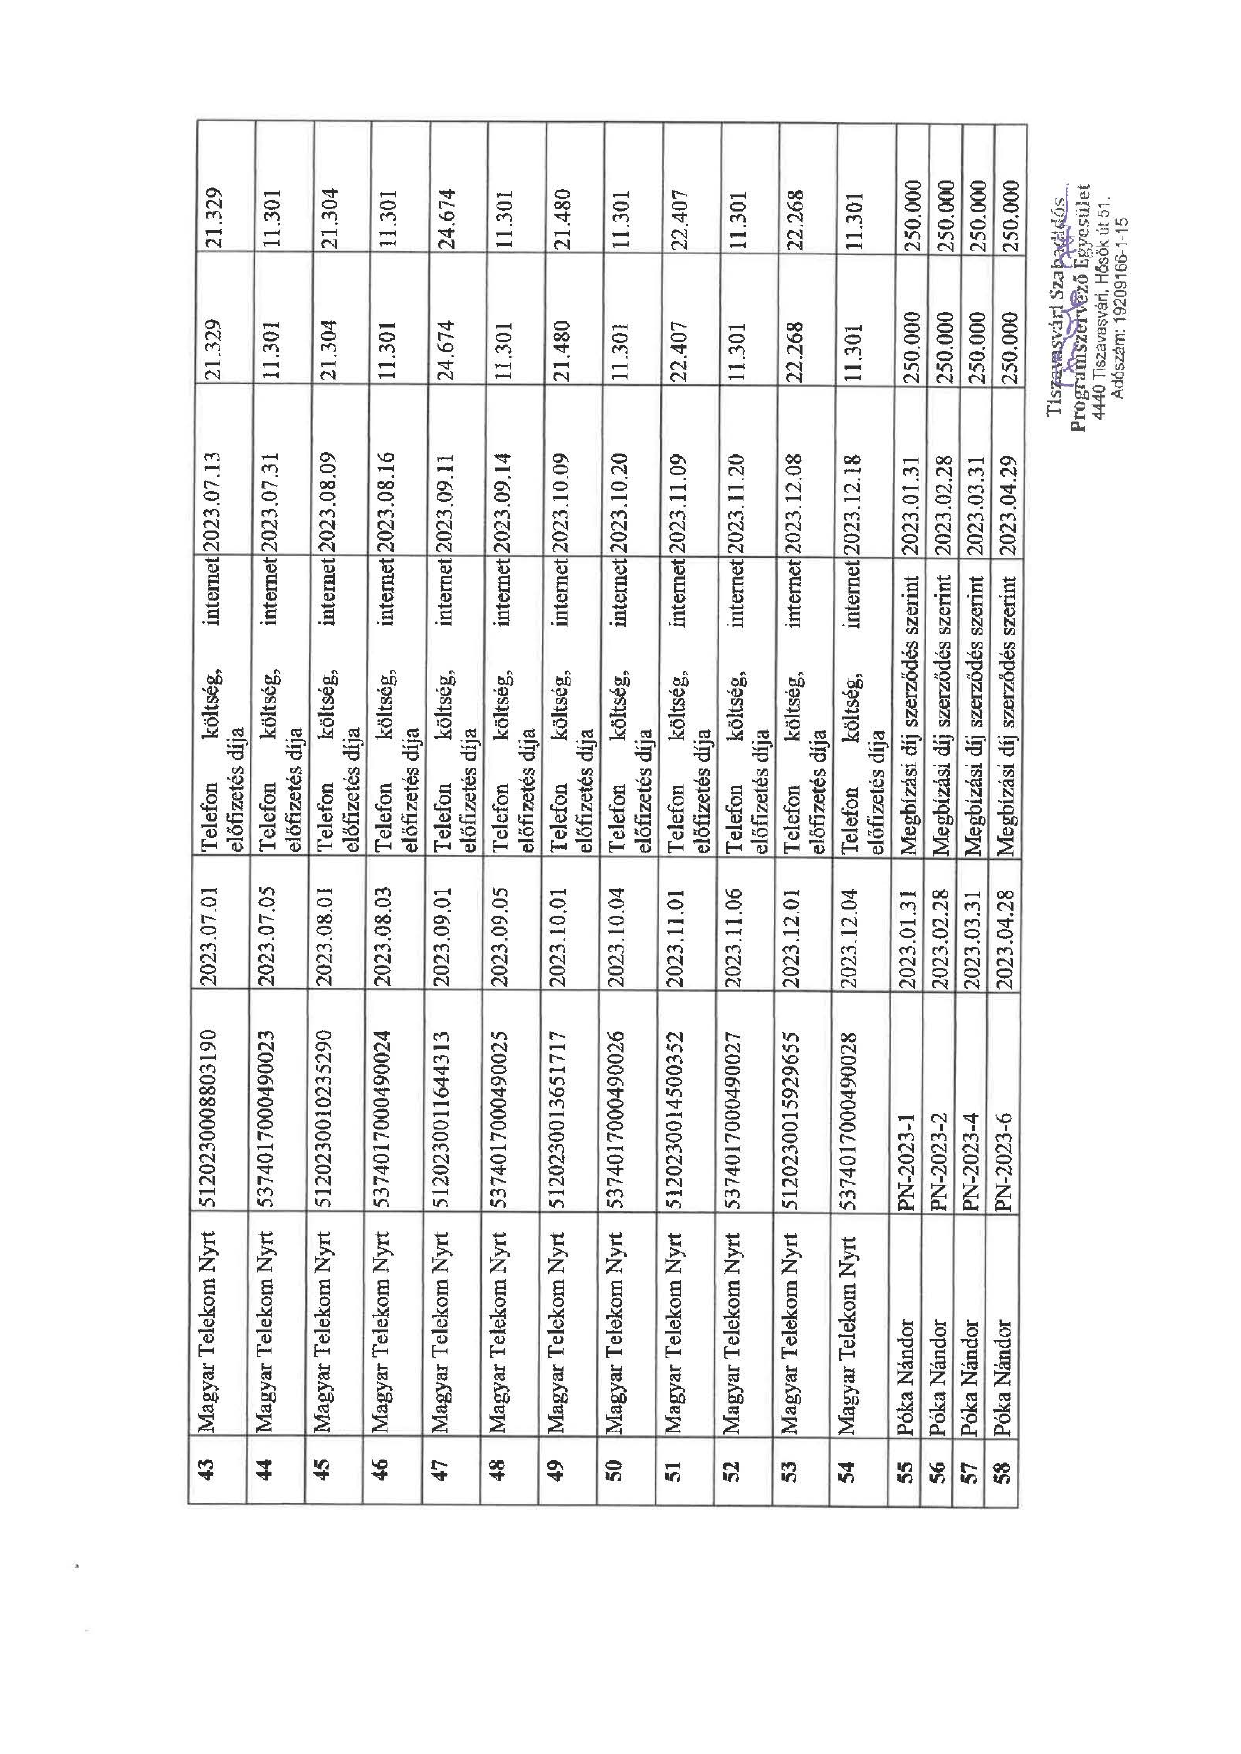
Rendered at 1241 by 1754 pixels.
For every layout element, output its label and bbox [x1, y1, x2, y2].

picture [47, 47, 1193, 1666]
